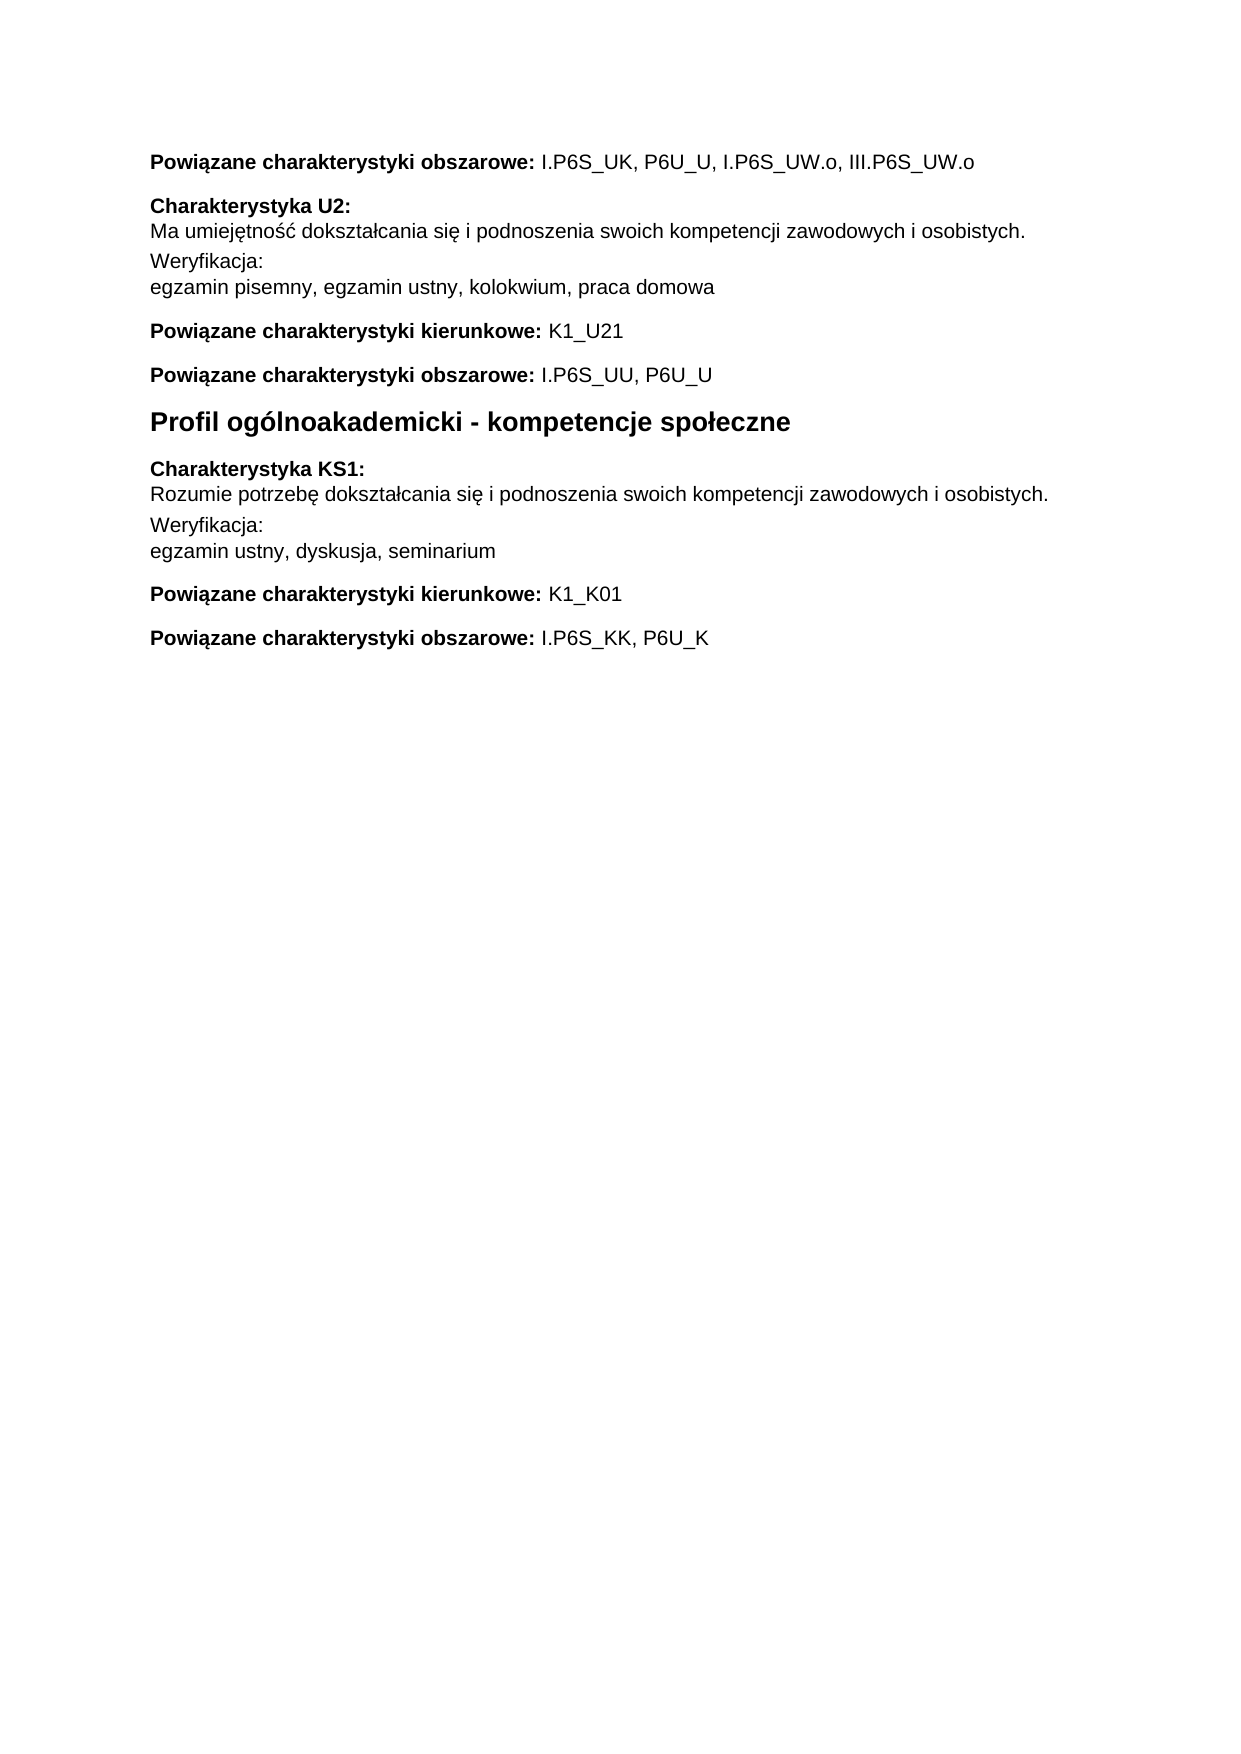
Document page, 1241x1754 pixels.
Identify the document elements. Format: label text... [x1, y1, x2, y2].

text Charakterystyka KS1: [150, 457, 1090, 481]
text Weryfikacja: [150, 512, 1090, 536]
subtitle Profil ogólnoakademicki - kompetencje społeczne [150, 406, 1090, 437]
text Powiązane charakterystyki obszarowe: I.P6S_UK, P6U_U, I.P6S_UW.o, III.P6S_UW.o [150, 150, 1090, 174]
text Powiązane charakterystyki kierunkowe: K1_U21 [150, 319, 1090, 343]
text Ma umiejętność dokształcania się i podnoszenia swoich kompetencji zawodowych i osobistych. [150, 219, 1090, 243]
text egzamin ustny, dyskusja, seminarium [150, 538, 1090, 562]
text Powiązane charakterystyki obszarowe: I.P6S_KK, P6U_K [150, 626, 1090, 650]
text Powiązane charakterystyki kierunkowe: K1_K01 [150, 582, 1090, 606]
text egzamin pisemny, egzamin ustny, kolokwium, praca domowa [150, 275, 1090, 299]
text Charakterystyka U2: [150, 194, 1090, 218]
text Powiązane charakterystyki obszarowe: I.P6S_UU, P6U_U [150, 362, 1090, 386]
text Rozumie potrzebę dokształcania się i podnoszenia swoich kompetencji zawodowych i osobistych. [150, 482, 1090, 506]
text Weryfikacja: [150, 249, 1090, 273]
